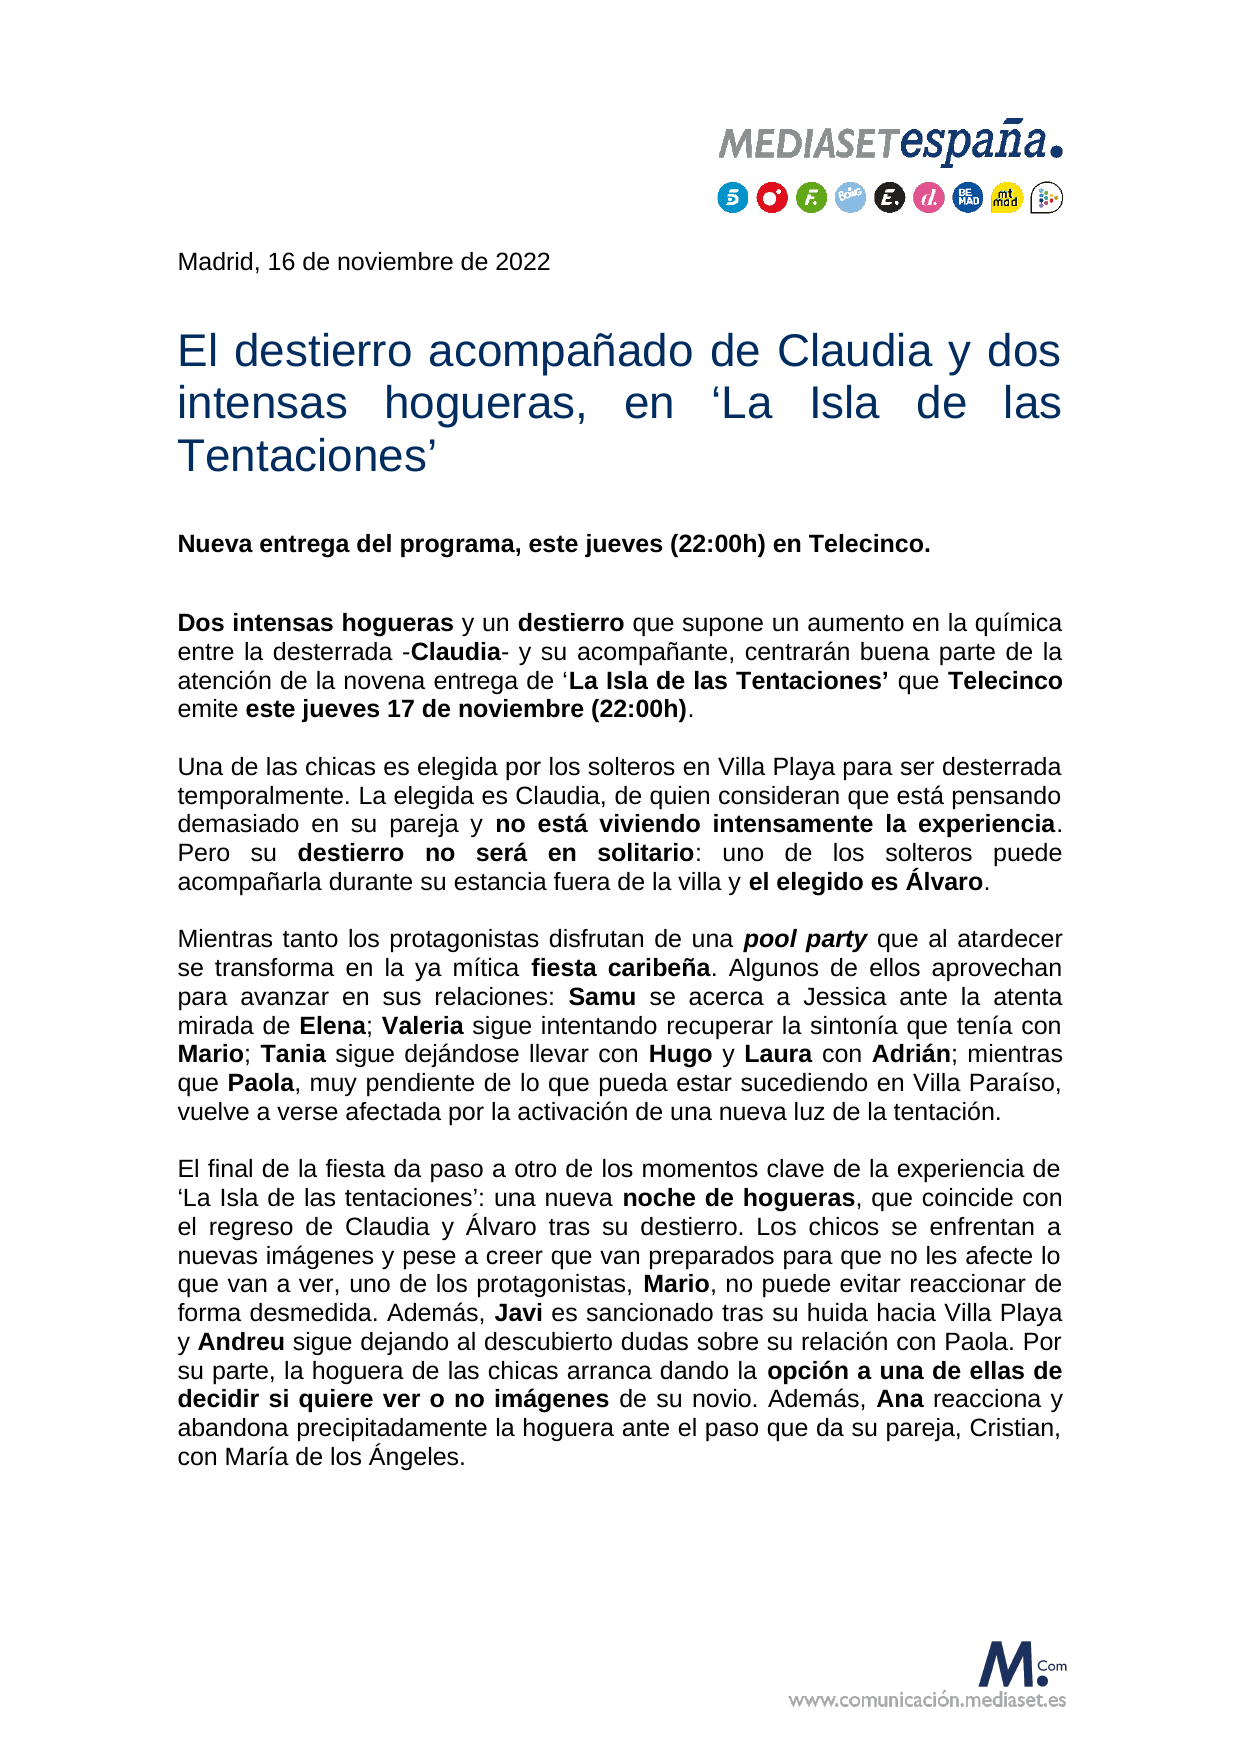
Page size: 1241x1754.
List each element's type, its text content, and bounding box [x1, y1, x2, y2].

text Nueva entrega del programa, este jueves (22:00h) en Telecinco. [177, 529, 1063, 558]
picture [717, 204, 728, 214]
text Mientras tanto los protagonistas disfrutan de una pool party que al atardecer se transforma en la ya mítica fiesta caribeña. Algunos de ellos aprovechan para avanzar en sus relaciones: Samu se acerca a Jessica ante la atenta mirada de Elena; Valeria sigue intentando recuperar la sintonía que tenía con Mario; Tania sigue dejándose llevar con Hugo y Laura con Adrián; mientras que Paola, muy pendiente de lo que pueda estar sucediendo en Villa Paraíso, vuelve a verse afectada por la activación de una nueva luz de la tentación. [177, 924, 1063, 1126]
picture [776, 1618, 1239, 1725]
text El destierro acompañado de Claudia y dos intensas hogueras, en ‘La Isla de las Tentaciones’ [177, 323, 1063, 481]
text El final de la fiesta da paso a otro de los momentos clave de la experiencia de ‘La Isla de las tentaciones’: una nueva noche de hogueras, que coincide con el regreso de Claudia y Álvaro tras su destierro. Los chicos se enfrentan a nuevas imágenes y pese a creer que van preparados para que no les afecte lo que van a ver, uno de los protagonistas, Mario, no puede evitar reaccionar de forma desmedida. Además, Javi es sancionado tras su huida hacia Villa Playa y Andreu sigue dejando al descubierto dudas sobre su relación con Paola. Por su parte, la hoguera de las chicas arranca dando la opción a una de ellas de decidir si quiere ver o no imágenes de su novio. Además, Ana reacciona y abandona precipitadamente la hoguera ante el paso que da su pareja, Cristian, con María de los Ángeles. [177, 1154, 1063, 1471]
text Una de las chicas es elegida por los solteros en Villa Playa para ser desterrada temporalmente. La elegida es Claudia, de quien consideran que está pensando demasiado en su pareja y no está viviendo intensamente la experiencia. Pero su destierro no será en solitario: uno de los solteros puede acompañarla durante su estancia fuera de la villa y el elegido es Álvaro. [177, 752, 1063, 896]
text Madrid, 16 de noviembre de 2022 [177, 246, 1063, 275]
picture [728, 195, 738, 204]
text Dos intensas hogueras y un destierro que supone un aumento en la química entre la desterrada -Claudia- y su acompañante, centrarán buena parte de la atención de la novena entrega de ‘La Isla de las Tentaciones’ que Telecinco emite este jueves 17 de noviembre (22:00h). [177, 608, 1063, 723]
picture [717, 118, 1063, 214]
